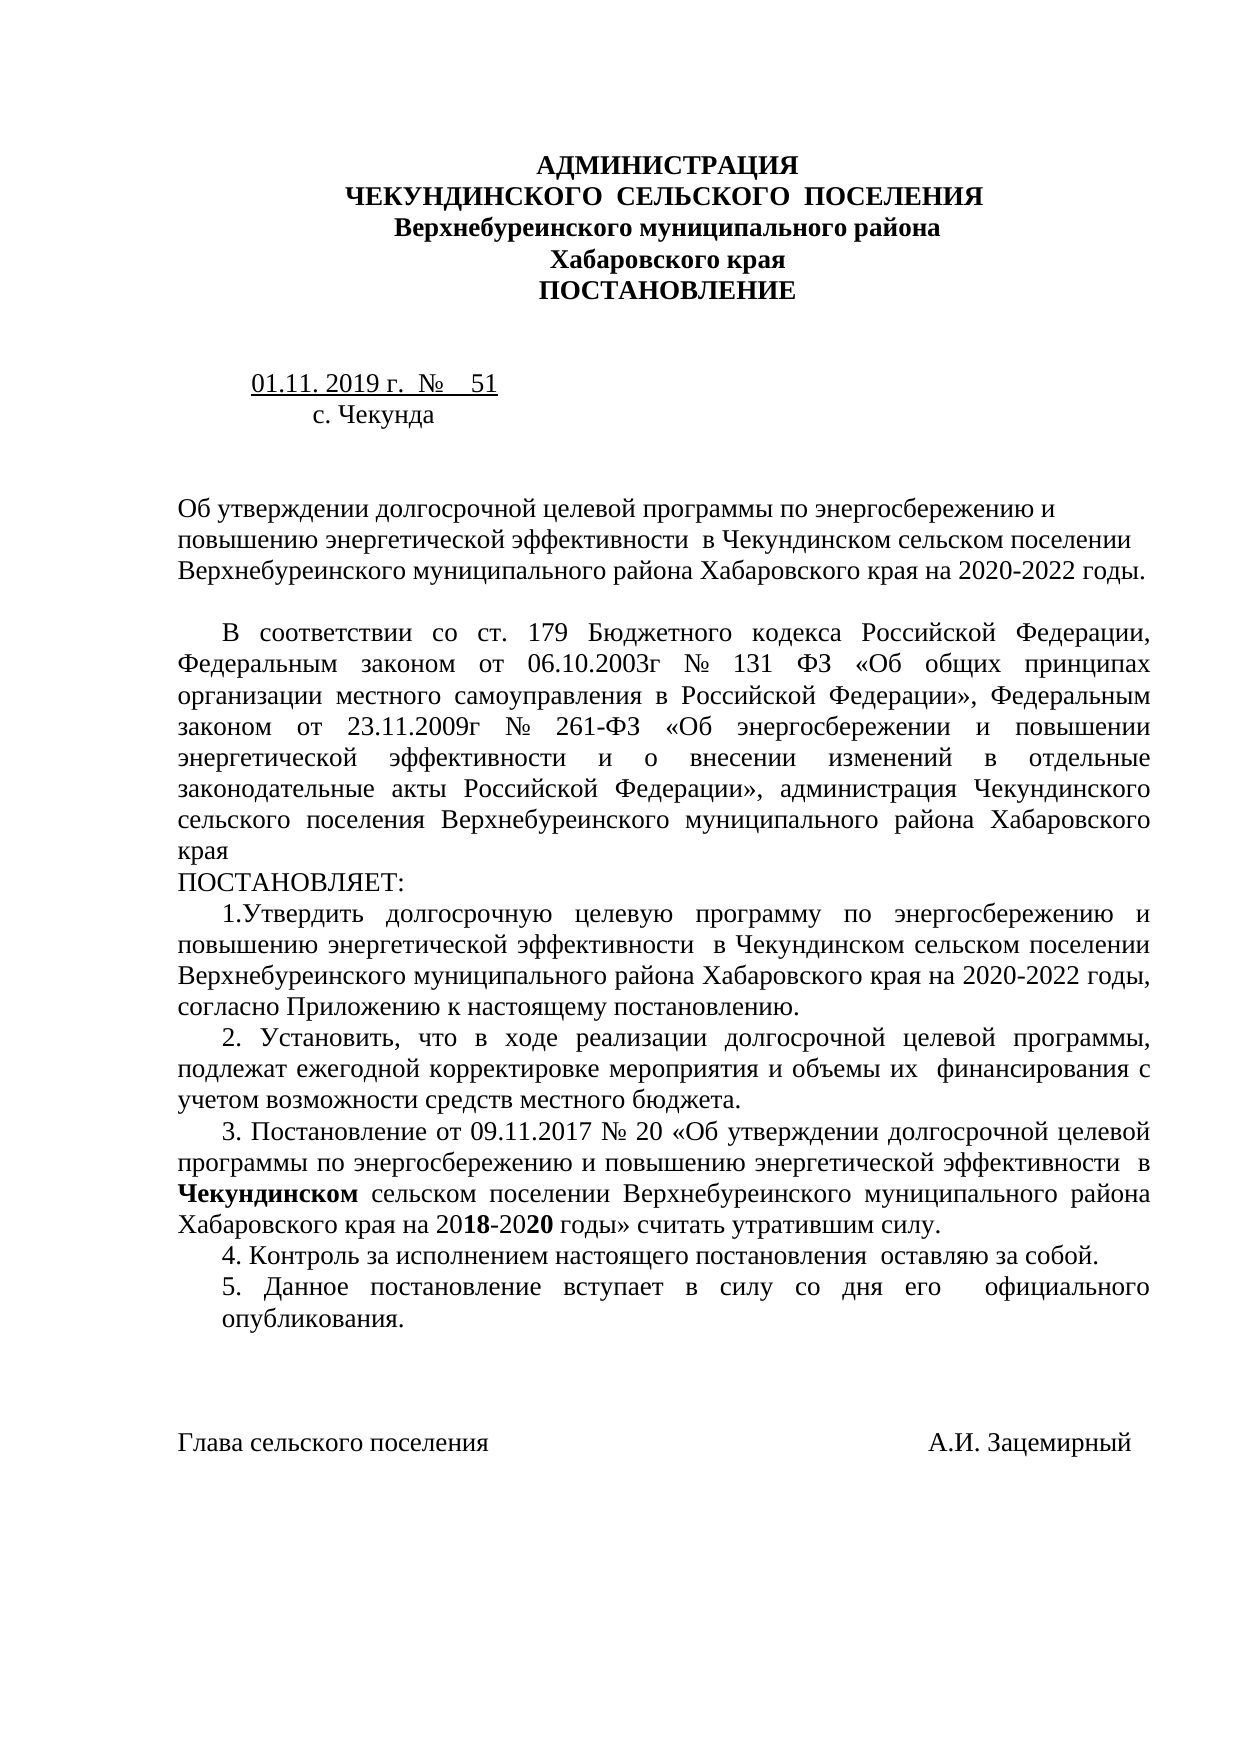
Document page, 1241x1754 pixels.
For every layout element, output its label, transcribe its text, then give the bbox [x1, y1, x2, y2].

text с. Чекунда [177, 398, 1158, 429]
subtitle ПОСТАНОВЛЯЕТ: [177, 866, 1152, 897]
text Хабаровского края [177, 243, 1158, 274]
text 5. Данное постановление вступает в силу со дня его официального опубликования. [222, 1271, 1152, 1333]
text Глава сельского поселения А.И. Зацемирный [177, 1426, 1152, 1457]
text АДМИНИСТРАЦИЯ [177, 149, 1158, 180]
subtitle Об утверждении долгосрочной целевой программы по энергосбережению и повышению энергетической эффективности в Чекундинском сельском поселении Верхнебуреинского муниципального района Хабаровского края на 2020-2022 годы. [177, 492, 1152, 585]
text 1.Утвердить долгосрочную целевую программу по энергосбережению и повышению энергетической эффективности в Чекундинском сельском поселении Верхнебуреинского муниципального района Хабаровского края на 2020-2022 годы, согласно Приложению к настоящему постановлению. [177, 897, 1152, 1021]
text 2. Установить, что в ходе реализации долгосрочной целевой программы, подлежат ежегодной корректировке мероприятия и объемы их финансирования с учетом возможности средств местного бюджета. [177, 1021, 1152, 1115]
text 01.11. 2019 г. № 51 [177, 367, 1158, 398]
text Верхнебуреинского муниципального района [177, 212, 1158, 243]
text 4. Контроль за исполнением настоящего постановления оставляю за собой. [177, 1239, 1152, 1271]
text ЧЕКУНДИНСКОГО СЕЛЬСКОГО ПОСЕЛЕНИЯ [177, 180, 1152, 212]
text 3. Постановление от 09.11.2017 № 20 «Об утверждении долгосрочной целевой программы по энергосбережению и повышению энергетической эффективности в Чекундинском сельском поселении Верхнебуреинского муниципального района Хабаровского края на 2018-2020 годы» считать утратившим силу. [177, 1115, 1152, 1239]
text ПОСТАНОВЛЕНИЕ [177, 274, 1158, 305]
subtitle В соответствии со ст. 179 Бюджетного кодекса Российской Федерации, Федеральным законом от 06.10.2003г № 131 ФЗ «Об общих принципах организации местного самоуправления в Российской Федерации», Федеральным законом от 23.11.2009г № 261-ФЗ «Об энергосбережении и повышении энергетической эффективности и о внесении изменений в отдельные законодательные акты Российской Федерации», администрация Чекундинского сельского поселения Верхнебуреинского муниципального района Хабаровского края [177, 616, 1152, 866]
